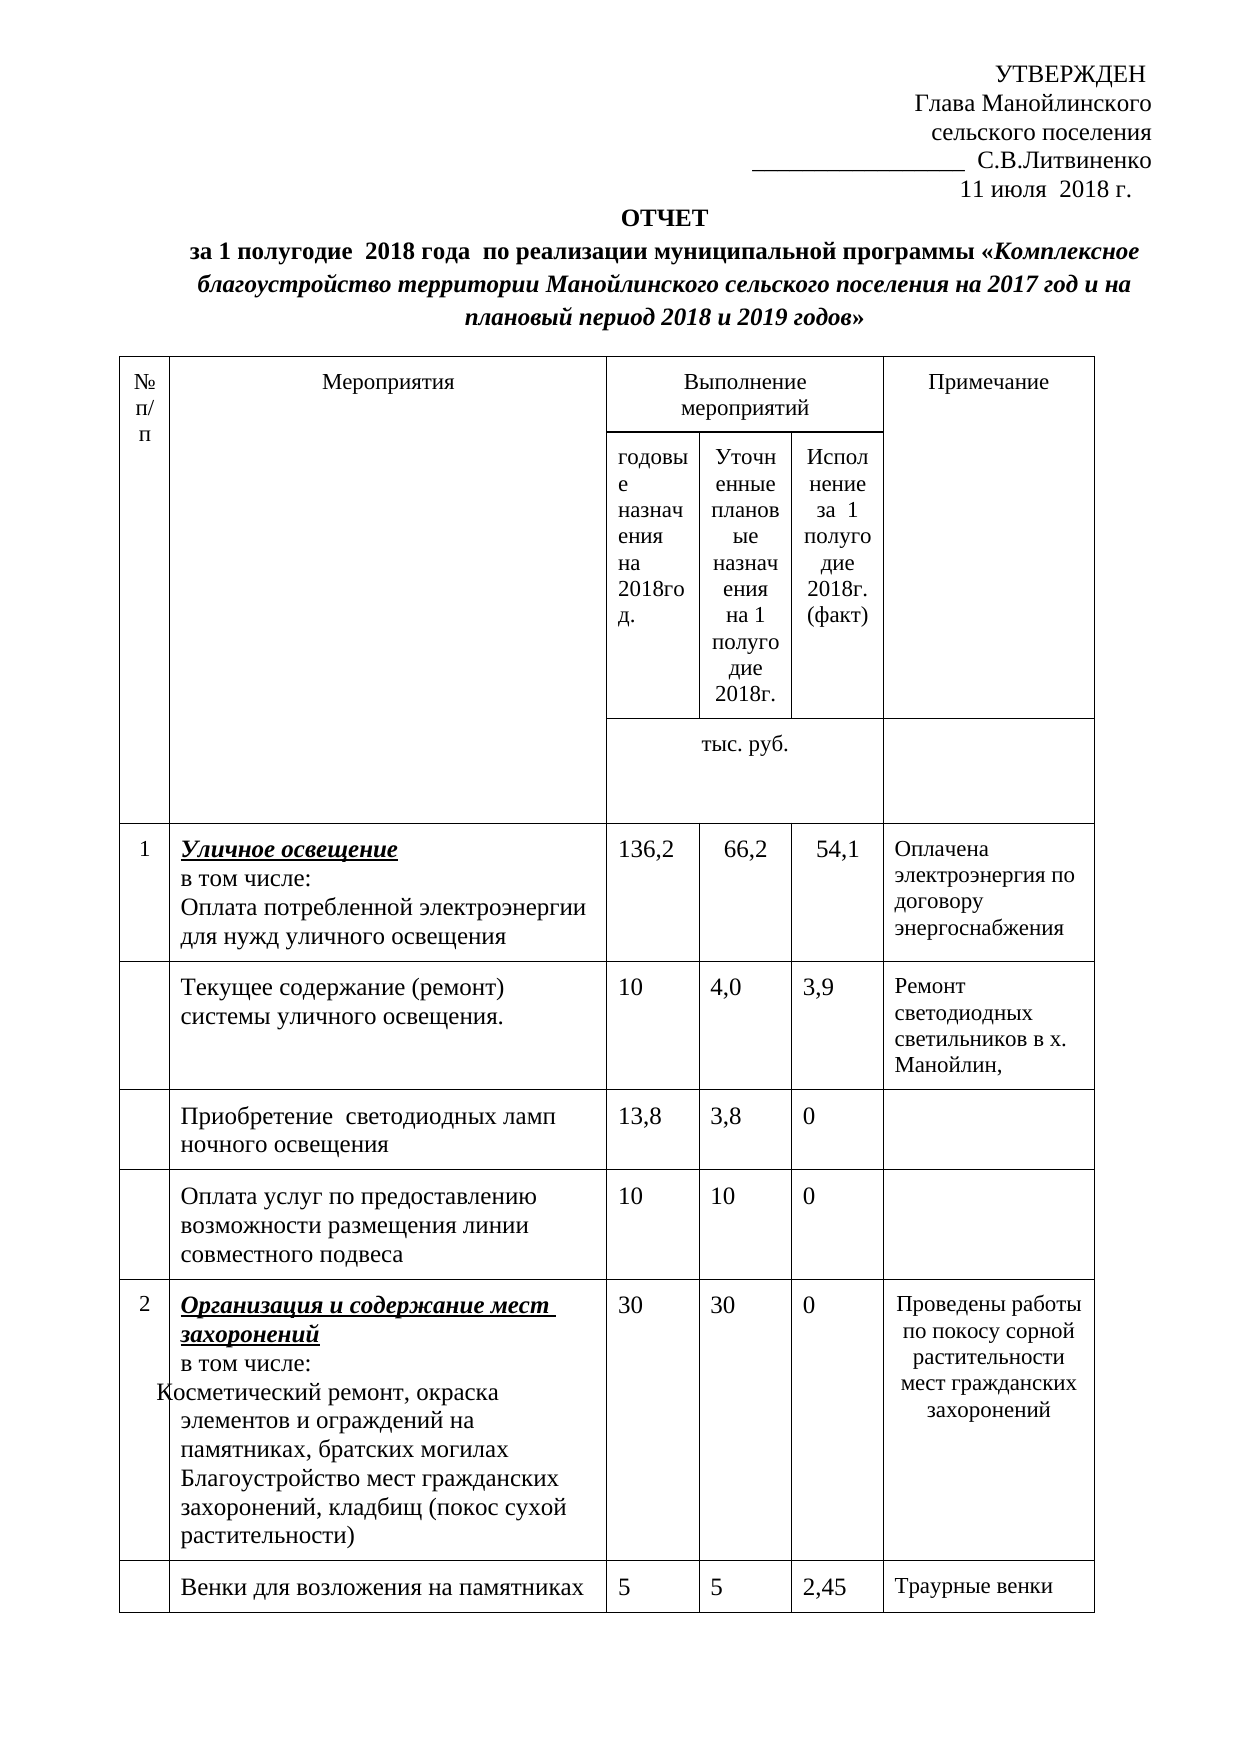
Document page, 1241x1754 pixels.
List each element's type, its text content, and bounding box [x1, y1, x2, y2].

table_cell 0 [792, 1170, 883, 1278]
table_cell 2,45 [792, 1561, 883, 1612]
table_cell Ремонт светодиодных светильников в х. Манойлин, [884, 962, 1094, 1089]
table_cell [884, 1561, 1094, 1612]
table_cell Оплачена электроэнергия по договору энергоснабжения [884, 824, 1094, 961]
table_cell 10 [607, 962, 699, 1089]
table_cell 0 [792, 1090, 883, 1169]
table_cell 1 [120, 824, 169, 961]
table_cell 13,8 [607, 1090, 699, 1169]
table_cell [884, 1090, 1094, 1169]
table_cell 3,9 [792, 962, 883, 1089]
text за 1 полугодие 2018 года по реализации муниципальной программы «Комплексное благоустройство территории Манойлинского сельского поселения на 2017 год и на плановый период 2018 и 2019 годов» [177, 236, 1152, 331]
table_header № п/п [120, 357, 169, 823]
table_cell 136,2 [607, 824, 699, 961]
table_cell [120, 1090, 169, 1169]
table_cell 10 [700, 1170, 791, 1278]
table_cell тыс. руб. [607, 719, 883, 823]
table_cell Организация и содержание мест захоронений в том числе: Косметический ремонт, окраска элементов и ограждений на памятниках, братских могилах Благоустройство мест гражданских захоронений, кладбищ (покос сухой растительности) [170, 1280, 606, 1560]
table_cell [884, 1170, 1094, 1278]
table_cell 54,1 [792, 824, 883, 961]
table_cell Приобретение светодиодных ламп ночного освещения [170, 1090, 606, 1169]
table_cell 0 [792, 1280, 883, 1560]
table_header Мероприятия [170, 357, 606, 823]
table_cell 10 [607, 1170, 699, 1278]
table_cell годовые назначения на 2018год. [607, 433, 699, 718]
table_header Выполнение мероприятий [607, 357, 883, 431]
table_cell Уточненные плановые назначения на 1 полугодие 2018г. [700, 433, 791, 718]
table_cell [120, 1561, 169, 1612]
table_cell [170, 1561, 606, 1612]
table_cell [120, 962, 169, 1089]
text Глава Манойлинского [177, 88, 1152, 117]
table_cell Оплата услуг по предоставлению возможности размещения линии совместного подвеса [170, 1170, 606, 1278]
text сельского поселения [177, 117, 1152, 145]
table_cell Исполнение за 1 полугодие 2018г. (факт) [792, 433, 883, 718]
table_cell 5 [700, 1561, 791, 1612]
table_cell 30 [607, 1280, 699, 1560]
table_cell Проведены работы по покосу сорной растительности мест гражданских захоронений [884, 1280, 1094, 1560]
table_cell 30 [700, 1280, 791, 1560]
table_cell 2 [120, 1280, 169, 1560]
table_cell 3,8 [700, 1090, 791, 1169]
text ОТЧЕТ [177, 203, 1152, 232]
table_cell 66,2 [700, 824, 791, 961]
table_cell 5 [607, 1561, 699, 1612]
table_header Примечание [884, 357, 1094, 718]
table_cell [120, 1170, 169, 1278]
table_cell [884, 719, 1094, 823]
table_cell Уличное освещение в том числе: Оплата потребленной электроэнергии для нужд уличного освещения [170, 824, 606, 961]
text _________________ С.В.Литвиненко [177, 145, 1152, 174]
table_cell Текущее содержание (ремонт) системы уличного освещения. [170, 962, 606, 1089]
text 11 июля 2018 г. [177, 174, 1152, 203]
table_cell 4,0 [700, 962, 791, 1089]
text УТВЕРЖДЕН [177, 59, 1152, 88]
